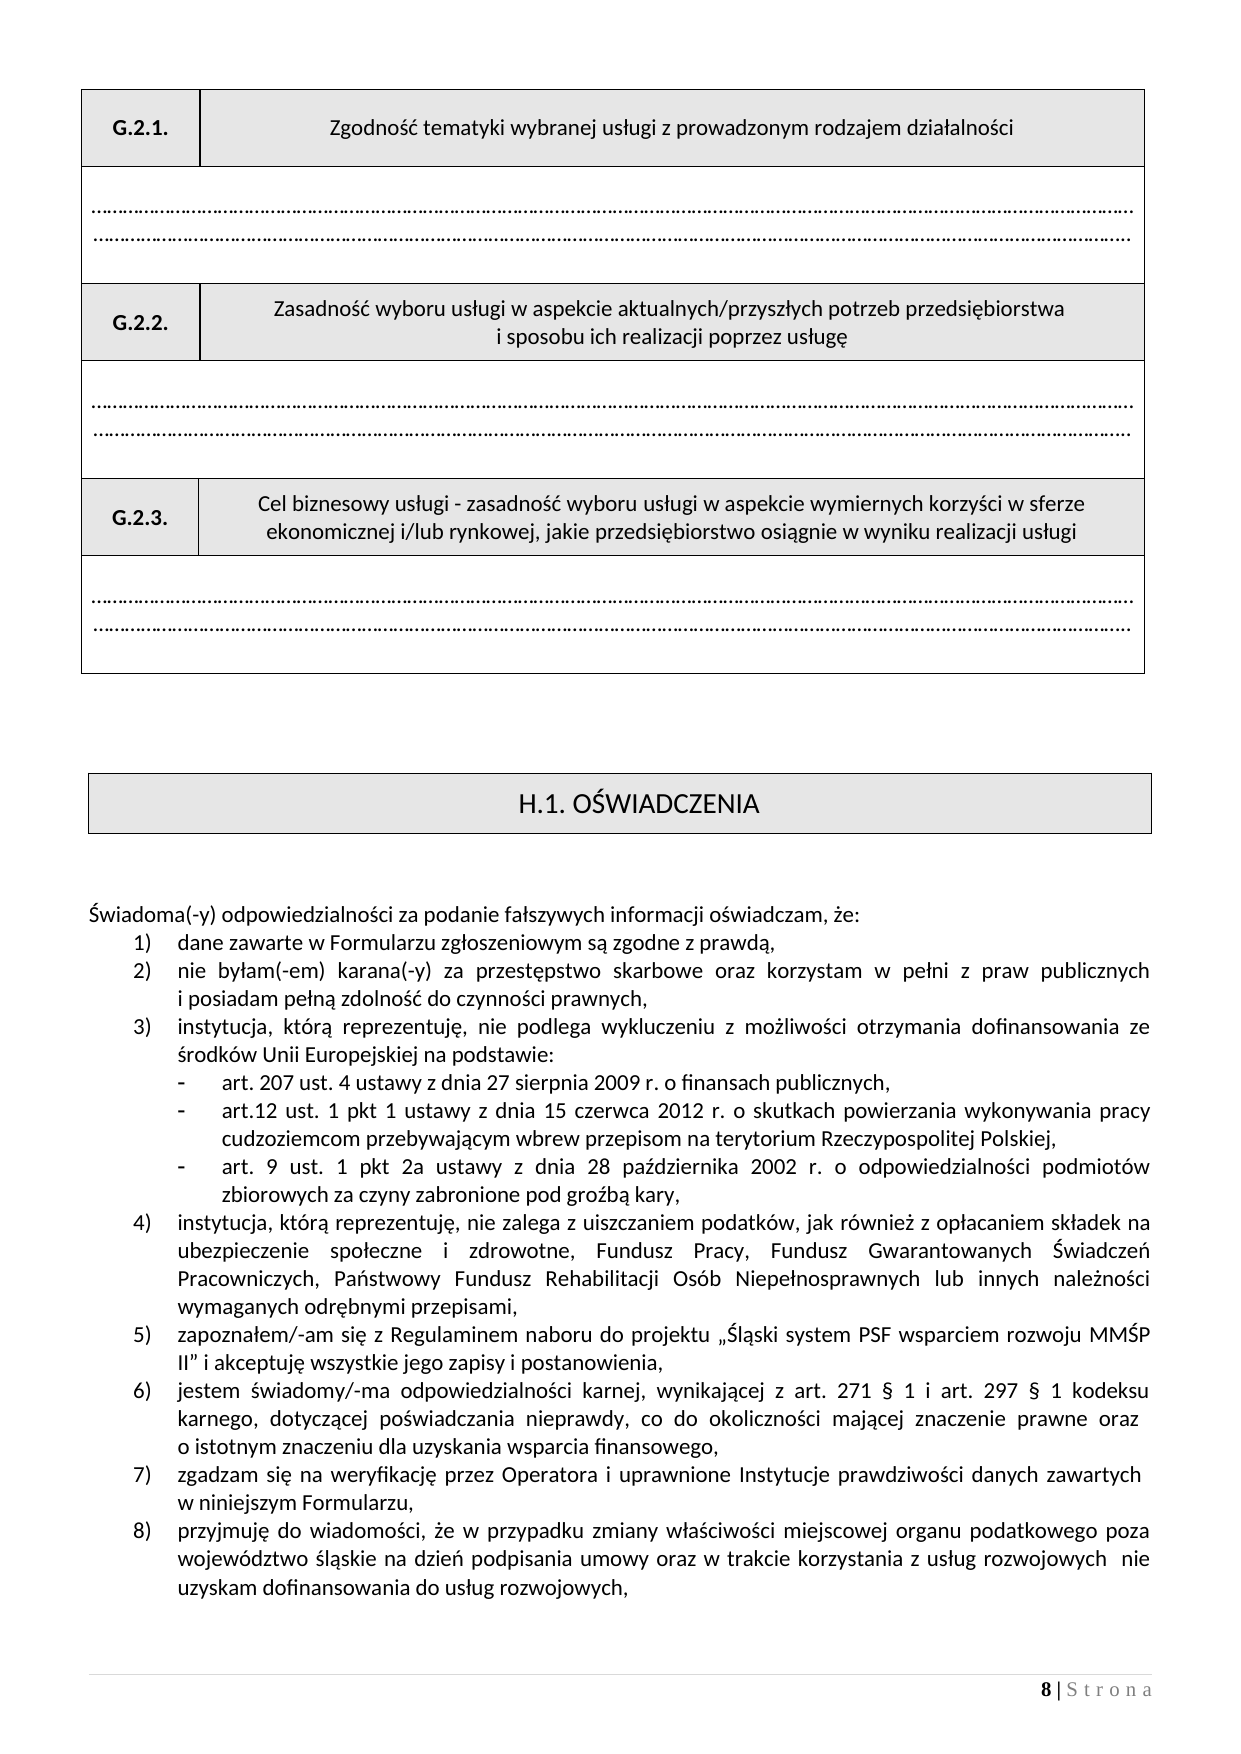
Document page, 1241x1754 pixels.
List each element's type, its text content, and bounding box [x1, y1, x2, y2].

list instytucja, którą reprezentuję, nie podlega wykluczeniu z możliwości otrzymania dofinansowania ze środków Unii Europejskiej na podstawie: [133, 1012, 1152, 1068]
table_cell Cel biznesowy usługi - zasadność wyboru usługi w aspekcie wymiernych korzyści w sferze ekonomicznej i/lub rynkowej, jakie przedsiębiorstwo osiągnie w wyniku realizacji usługi [199, 479, 1144, 555]
list jestem świadomy/-ma odpowiedzialności karnej, wynikającej z art. 271 § 1 i art. 297 § 1 kodeksu karnego, dotyczącej poświadczania nieprawdy, co do okoliczności mającej znaczenie prawne oraz o istotnym znaczeniu dla uzyskania wsparcia finansowego, [133, 1376, 1152, 1461]
table_cell G.2.1. [82, 90, 199, 166]
list art. 9 ust. 1 pkt 2a ustawy z dnia 28 października 2002 r. o odpowiedzialności podmiotów zbiorowych za czyny zabronione pod groźbą kary, [177, 1152, 1152, 1208]
table_header H.1. OŚWIADCZENIA [89, 774, 1151, 833]
table_cell G.2.3. [82, 479, 198, 555]
list zapoznałem/-am się z Regulaminem naboru do projektu „Śląski system PSF wsparciem rozwoju MMŚP II” i akceptuję wszystkie jego zapisy i postanowienia, [133, 1320, 1152, 1376]
list zgadzam się na weryfikację przez Operatora i uprawnione Instytucje prawdziwości danych zawartych w niniejszym Formularzu, [133, 1461, 1152, 1517]
list nie byłam(-em) karana(-y) za przestępstwo skarbowe oraz korzystam w pełni z praw publicznych i posiadam pełną zdolność do czynności prawnych, [133, 956, 1152, 1012]
table_cell Zgodność tematyki wybranej usługi z prowadzonym rodzajem działalności [201, 90, 1144, 166]
list instytucja, którą reprezentuję, nie zalega z uiszczaniem podatków, jak również z opłacaniem składek na ubezpieczenie społeczne i zdrowotne, Fundusz Pracy, Fundusz Gwarantowanych Świadczeń Pracowniczych, Państwowy Fundusz Rehabilitacji Osób Niepełnosprawnych lub innych należności wymaganych odrębnymi przepisami, [133, 1208, 1152, 1320]
text Świadoma(-y) odpowiedzialności za podanie fałszywych informacji oświadczam, że: [89, 900, 1181, 928]
list przyjmuję do wiadomości, że w przypadku zmiany właściwości miejscowej organu podatkowego poza województwo śląskie na dzień podpisania umowy oraz w trakcie korzystania z usług rozwojowych nie uzyskam dofinansowania do usług rozwojowych, [133, 1517, 1152, 1601]
table_cell ……………………………………………………………………………………………………………………………………………………………………………… …………………………………………………………………………………………………………………………………………………………………………….. [82, 361, 1144, 478]
table_cell G.2.2. [82, 284, 199, 360]
list dane zawarte w Formularzu zgłoszeniowym są zgodne z prawdą, [133, 928, 1152, 956]
table_cell ……………………………………………………………………………………………………………………………………………………………………………… …………………………………………………………………………………………………………………………………………………………………………….. [82, 556, 1144, 672]
list art. 207 ust. 4 ustawy z dnia 27 sierpnia 2009 r. o finansach publicznych, [177, 1068, 1152, 1096]
table_cell Zasadność wyboru usługi w aspekcie aktualnych/przyszłych potrzeb przedsiębiorstwa i sposobu ich realizacji poprzez usługę [201, 284, 1144, 360]
list art.12 ust. 1 pkt 1 ustawy z dnia 15 czerwca 2012 r. o skutkach powierzania wykonywania pracy cudzoziemcom przebywającym wbrew przepisom na terytorium Rzeczypospolitej Polskiej, [177, 1096, 1152, 1152]
table_cell ……………………………………………………………………………………………………………………………………………………………………………… …………………………………………………………………………………………………………………………………………………………………………….. [82, 167, 1144, 283]
